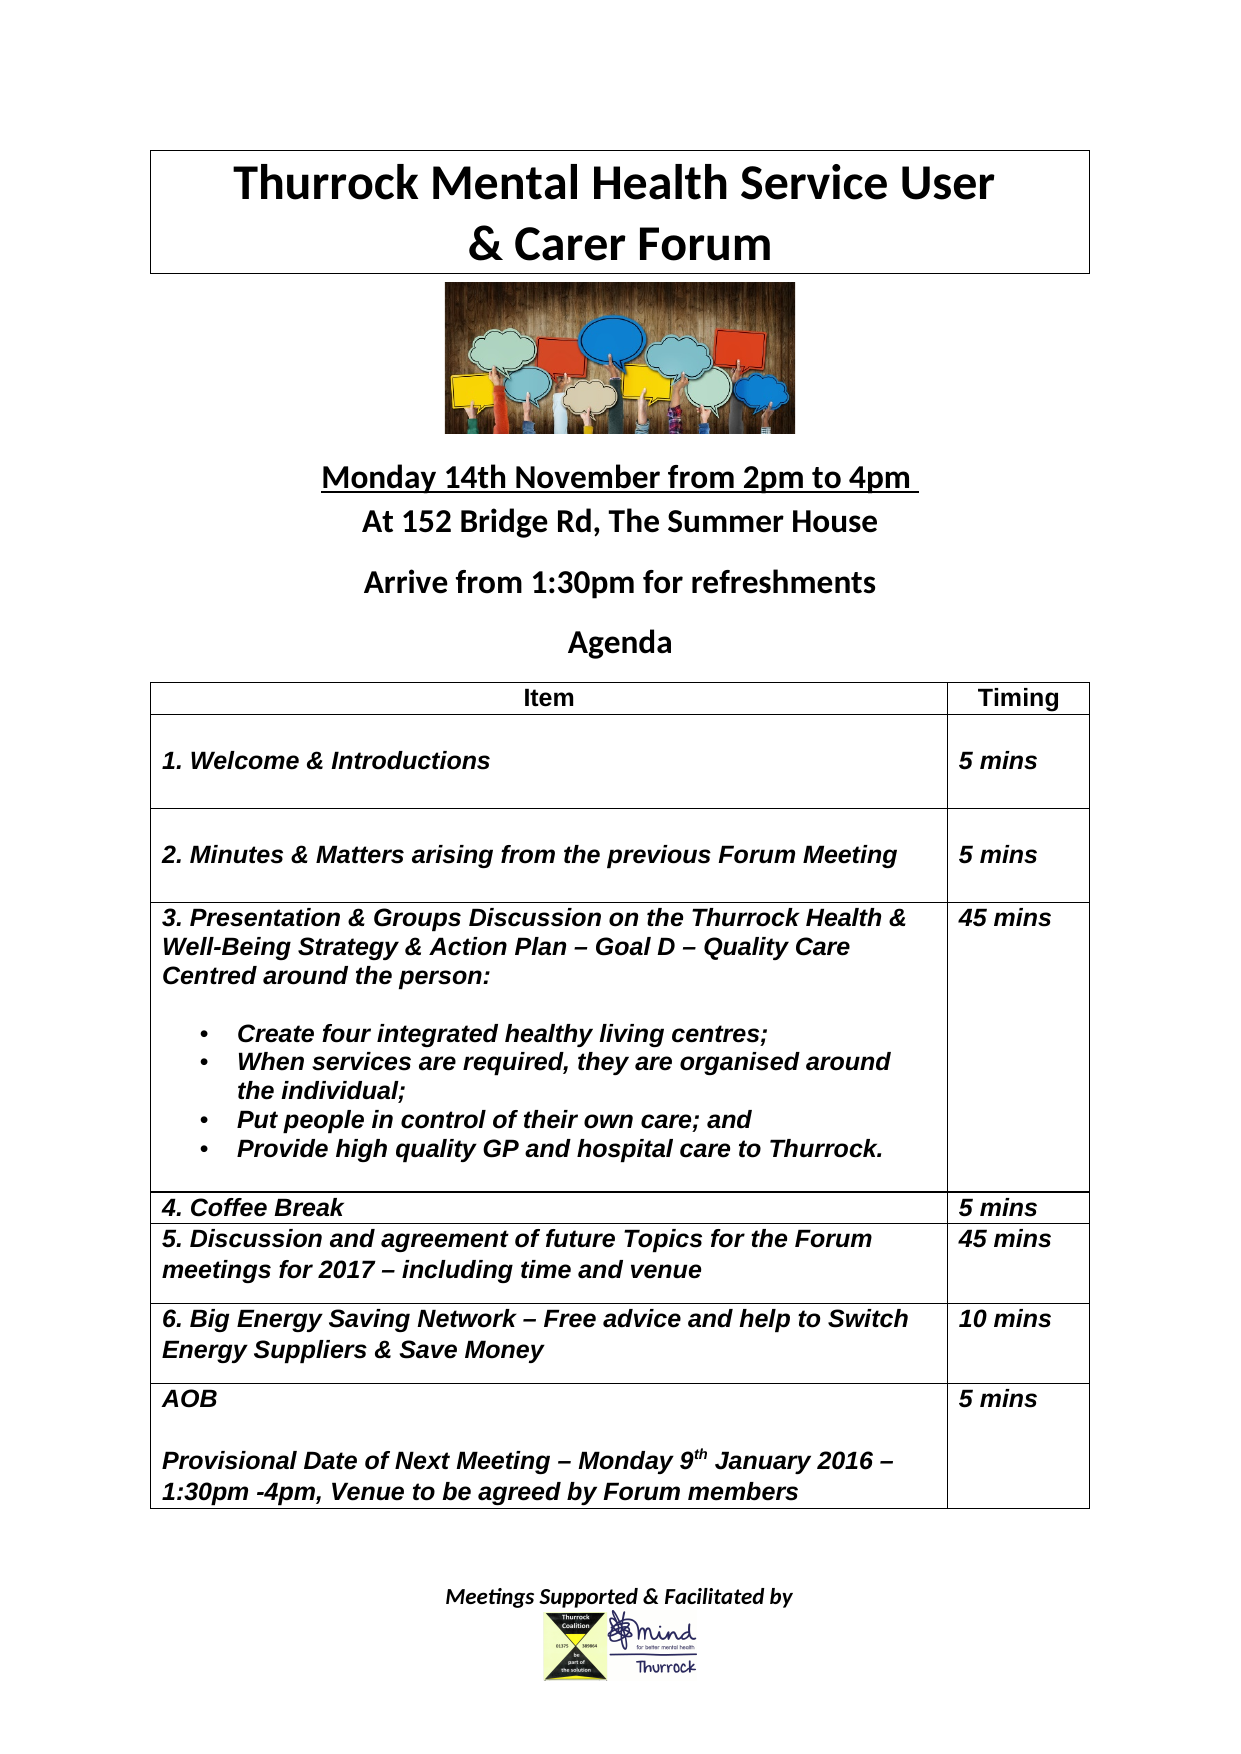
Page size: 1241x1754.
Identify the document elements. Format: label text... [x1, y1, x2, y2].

picture [543, 1610, 697, 1681]
text Arrive from 1:30pm for refreshments [150, 561, 1090, 601]
table_cell 5 mins [948, 715, 1089, 808]
table_cell 1. Welcome & Introductions [151, 715, 947, 808]
table_cell 10 mins [948, 1304, 1089, 1382]
table_cell 2. Minutes & Matters arising from the previous Forum Meeting [151, 809, 947, 902]
table_cell 3. Presentation & Groups Discussion on the Thurrock Health & Well-Being Strategy & Action Plan – Goal D – Quality Care Centred around the person: Create four integrated healthy living centres; When services are required, they are organised around the individual; Put people in control of their own care; and Provide high quality GP and hospital care to Thurrock. [151, 903, 947, 1191]
table_header Thurrock Mental Health Service User & Carer Forum [151, 151, 1089, 273]
picture [444, 282, 796, 434]
text Agenda [150, 621, 1090, 662]
table_cell 6. Big Energy Saving Network – Free advice and help to Switch Energy Suppliers & Save Money [151, 1304, 947, 1382]
table_cell 45 mins [948, 1224, 1089, 1303]
table_cell 5. Discussion and agreement of future Topics for the Forum meetings for 2017 – including time and venue [151, 1224, 947, 1303]
table_cell 5 mins [948, 1384, 1089, 1507]
table_cell AOB Provisional Date of Next Meeting – Monday 9th January 2016 –1:30pm -4pm, Venue to be agreed by Forum members [151, 1384, 947, 1507]
text Monday 14th November from 2pm to 4pm At 152 Bridge Rd, The Summer House [150, 456, 1090, 541]
table_header Item [151, 683, 947, 714]
table_cell 5 mins [948, 1193, 1089, 1223]
table_cell 45 mins [948, 903, 1089, 1191]
table_header Timing [948, 683, 1089, 714]
table_cell 4. Coffee Break [151, 1193, 947, 1223]
table_cell 5 mins [948, 809, 1089, 902]
